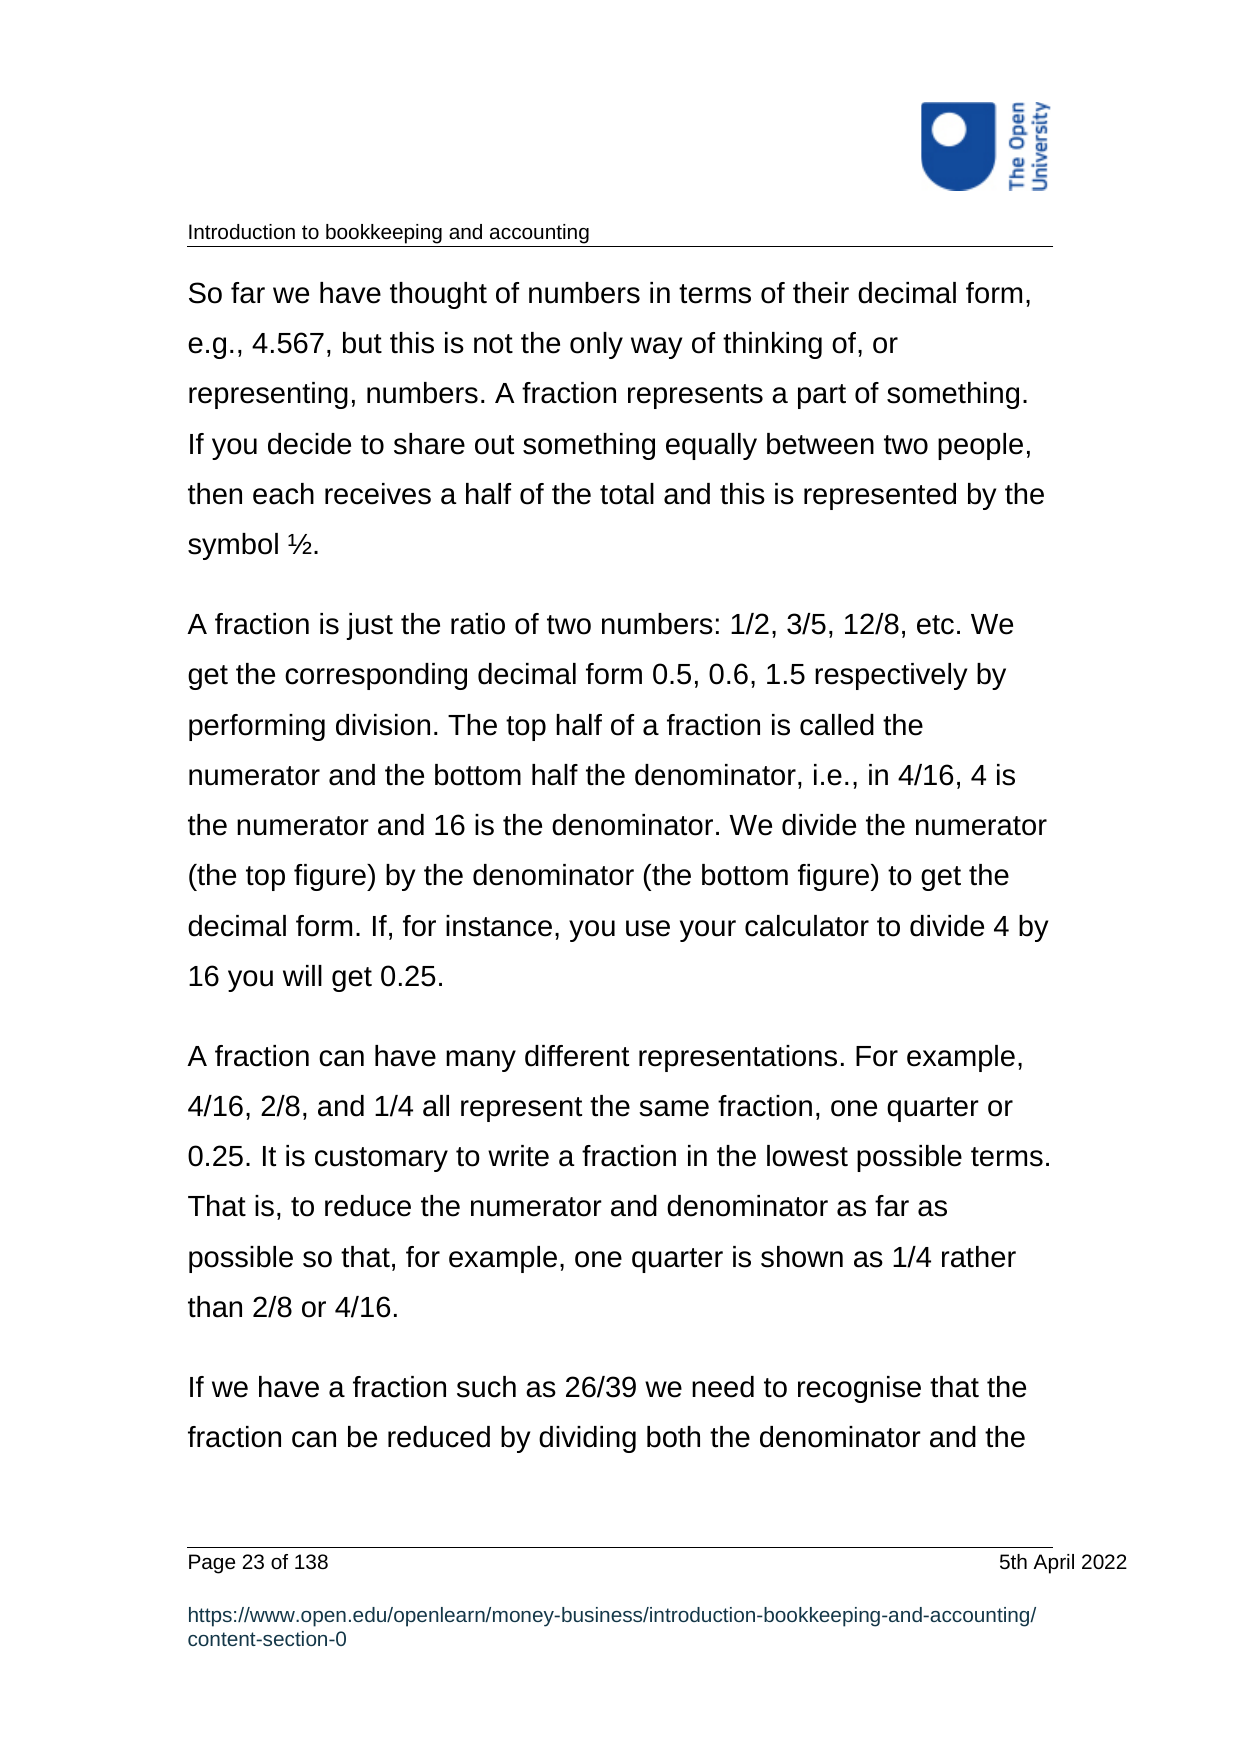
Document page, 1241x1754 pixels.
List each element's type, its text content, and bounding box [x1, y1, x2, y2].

text A fraction can have many different representations. For example, 4/16, 2/8, and 1/4 all represent the same fraction, one quarter or 0.25. It is customary to write a fraction in the lowest possible terms. That is, to reduce the numerator and denominator as far as possible so that, for example, one quarter is shown as 1/4 rather than 2/8 or 4/16. [187, 1038, 1053, 1324]
text So far we have thought of numbers in terms of their decimal form, e.g., 4.567, but this is not the only way of thinking of, or representing, numbers. A fraction represents a part of something. If you decide to share out something equally between two people, then each receives a half of the total and this is represented by the symbol ½. [187, 276, 1053, 561]
picture [921, 102, 1052, 191]
text A fraction is just the ratio of two numbers: 1/2, 3/5, 12/8, etc. We get the corresponding decimal form 0.5, 0.6, 1.5 respectively by performing division. The top half of a fraction is called the numerator and the bottom half the denominator, i.e., in 4/16, 4 is the numerator and 16 is the denominator. We divide the numerator (the top figure) by the denominator (the bottom figure) to get the decimal form. If, for instance, you use your calculator to divide 4 by 16 you will get 0.25. [187, 607, 1053, 993]
